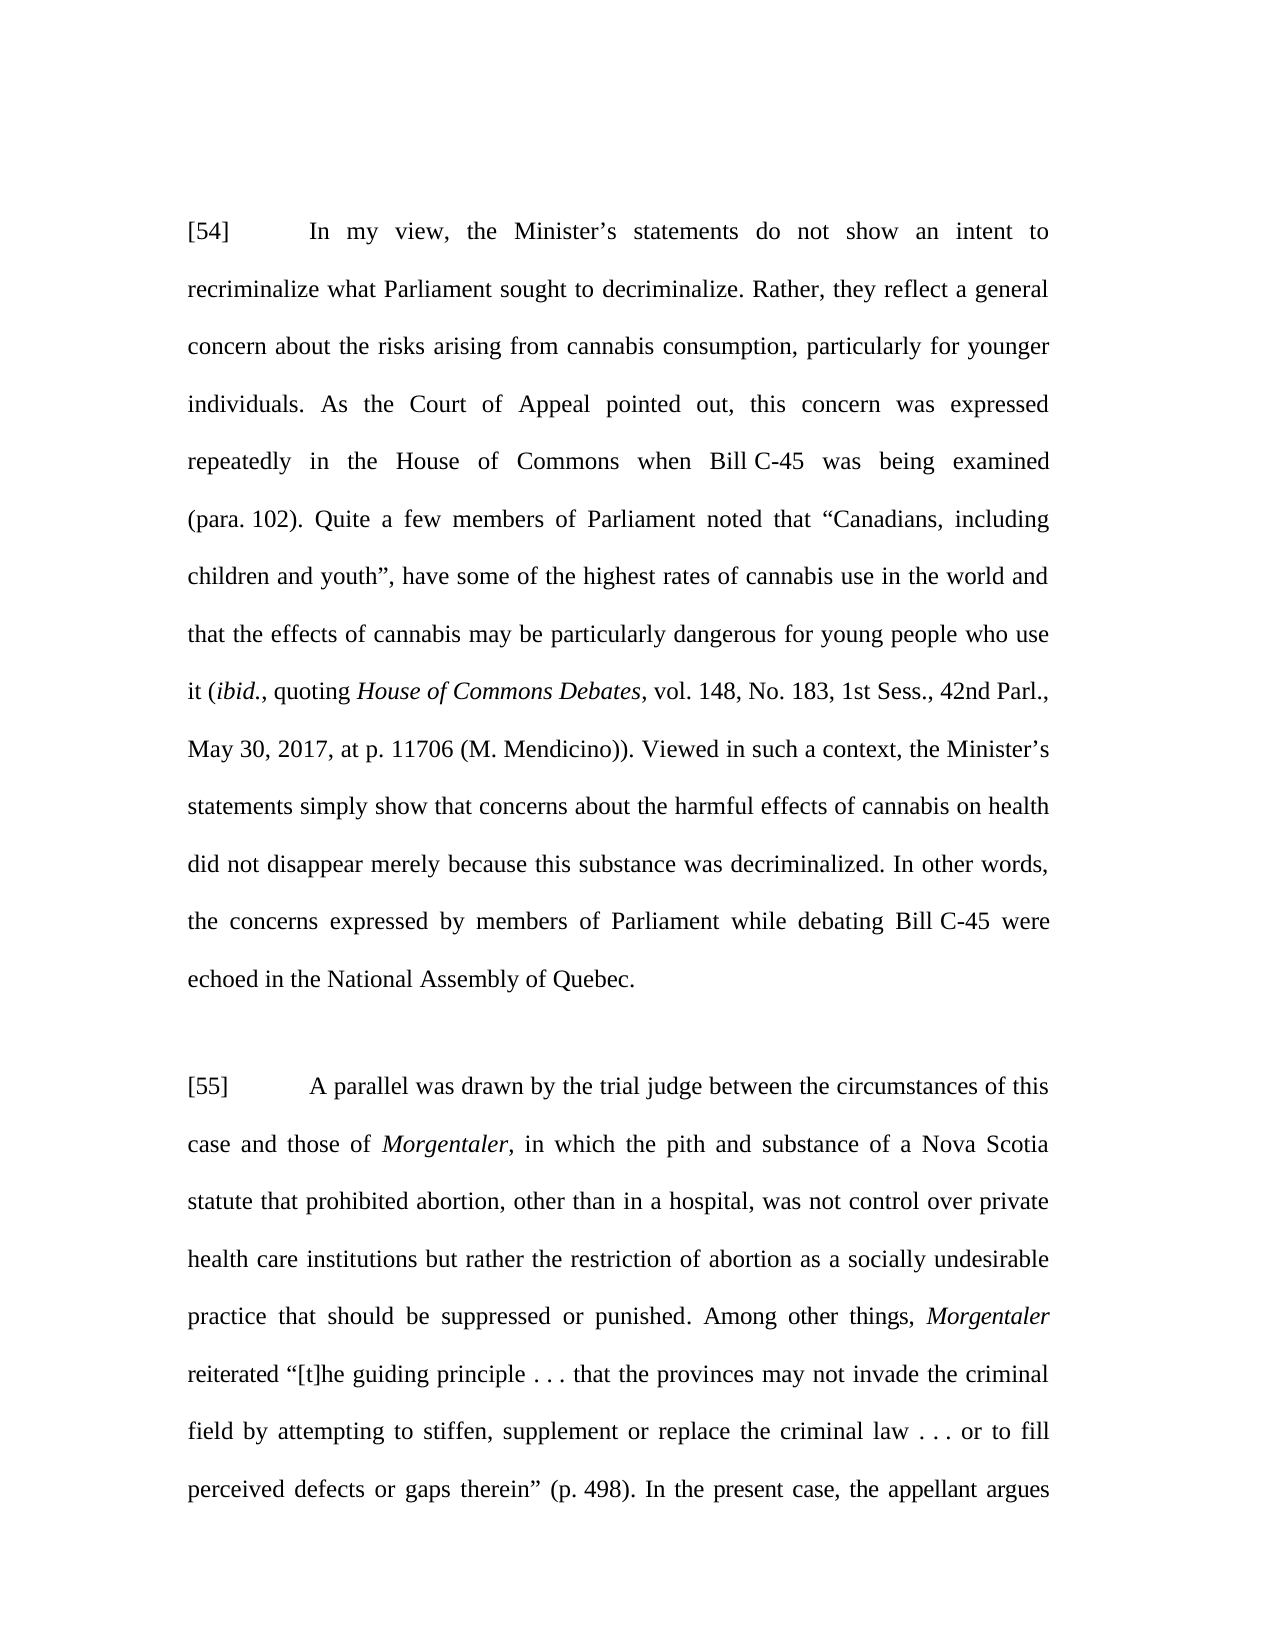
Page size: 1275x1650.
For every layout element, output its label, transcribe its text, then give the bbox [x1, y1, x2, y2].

text In my view, the Minister’s statements do not show an intent to recriminalize what Parliament sought to decriminalize. Rather, they reflect a general concern about the risks arising from cannabis consumption, particularly for younger individuals. As the Court of Appeal pointed out, this concern was expressed repeatedly in the House of Commons when Bill C-45 was being examined (para. 102). Quite a few members of Parliament noted that “Canadians, including children and youth”, have some of the highest rates of cannabis use in the world and that the effects of cannabis may be particularly dangerous for young people who use it (ibid., quoting House of Commons Debates, vol. 148, No. 183, 1st Sess., 42nd Parl., May 30, 2017, at p. 11706 (M. Mendicino)). Viewed in such a context, the Minister’s statements simply show that concerns about the harmful effects of cannabis on health did not disappear merely because this substance was decriminalized. In other words, the concerns expressed by members of Parliament while debating Bill C-45 were echoed in the National Assembly of Quebec. [187, 216, 1050, 993]
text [187, 1071, 1050, 1503]
